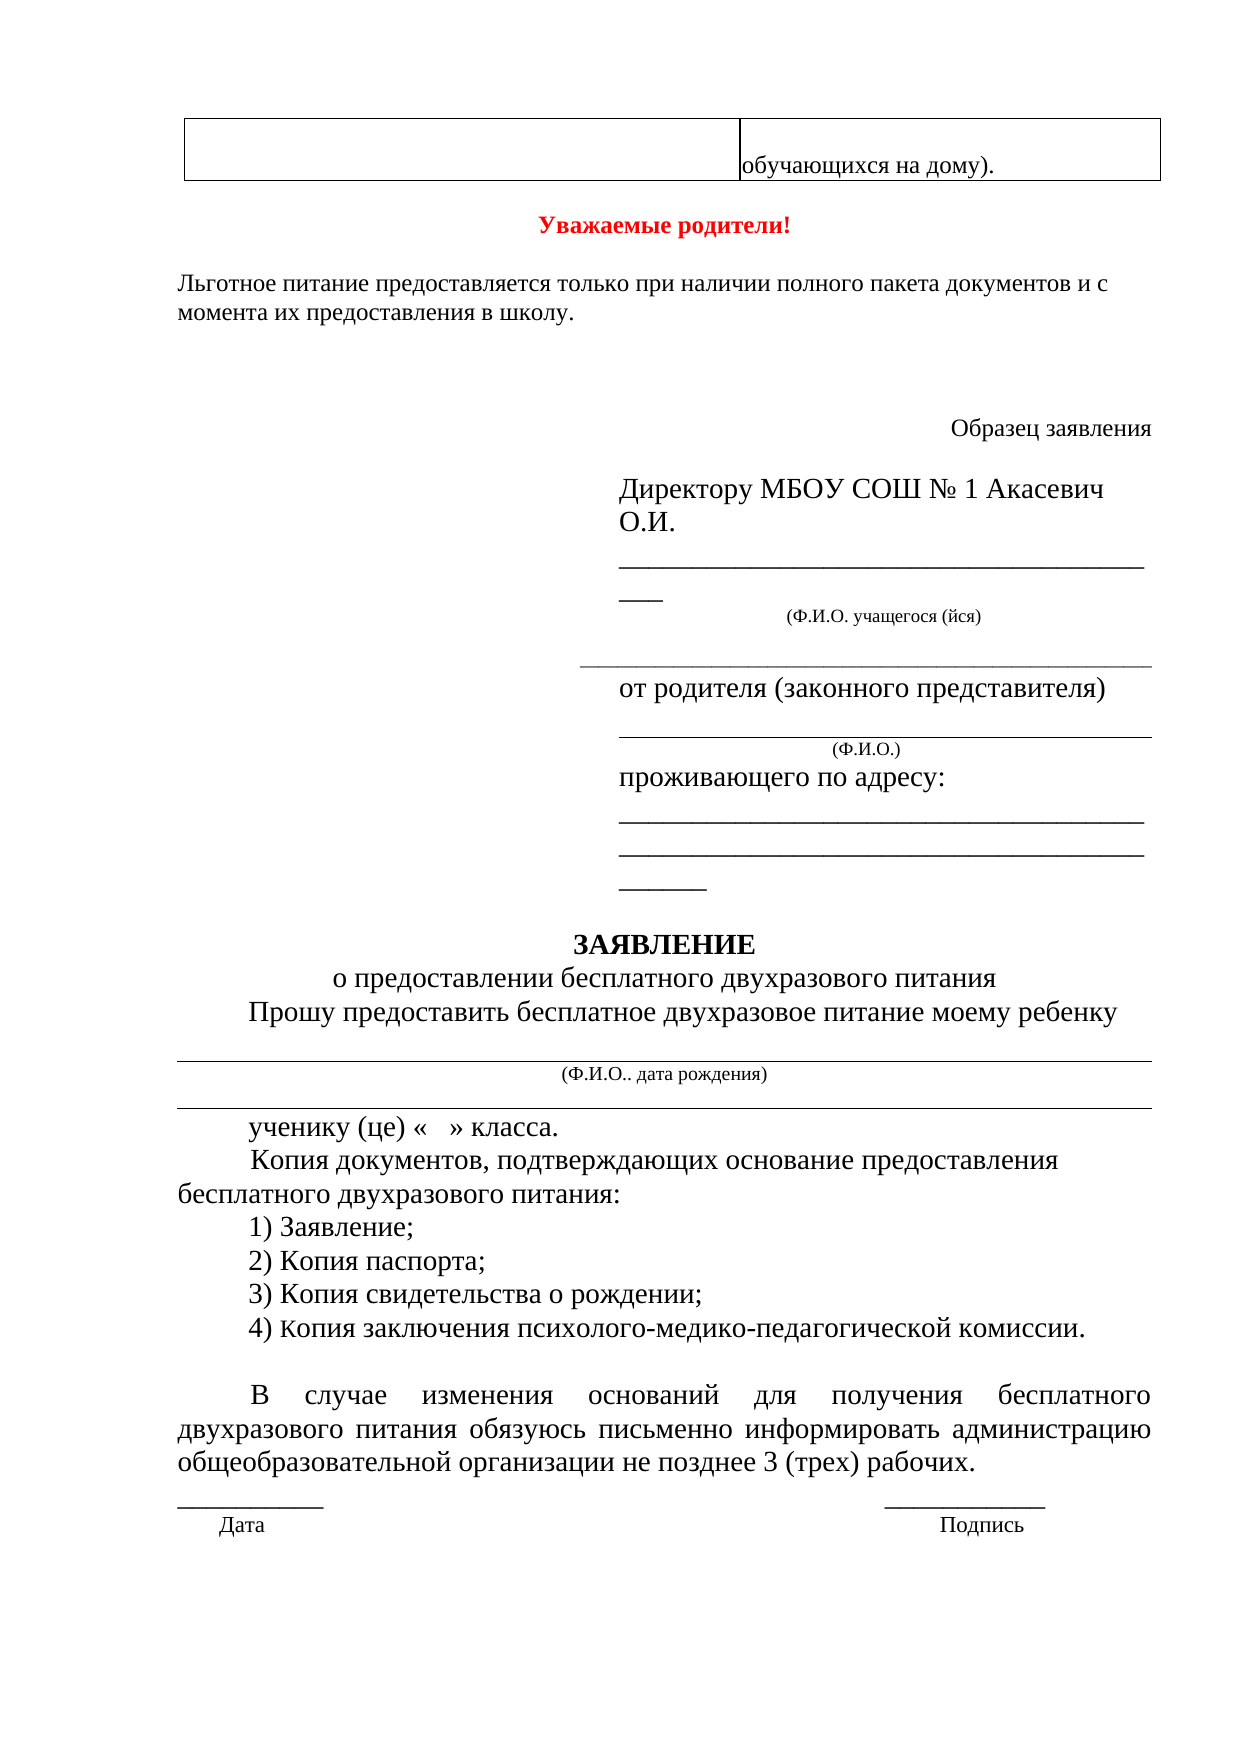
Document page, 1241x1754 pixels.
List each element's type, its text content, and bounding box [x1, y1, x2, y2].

text Уважаемые родители! [177, 210, 1152, 239]
text Копия документов, подтверждающих основание предоставления бесплатного двухразового питания: [177, 1142, 1152, 1209]
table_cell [741, 119, 1160, 180]
text от родителя (законного представителя) [619, 670, 1152, 703]
text Прошу предоставить бесплатное двухразовое питание моему ребенку [177, 994, 1152, 1028]
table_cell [185, 119, 739, 180]
text 4) Копия заключения психолого-медико-педагогической комиссии. [248, 1310, 1152, 1344]
text (Ф.И.О. учащегося (йся) [177, 605, 1152, 627]
text _____________________________________________________________ [177, 648, 1152, 670]
text 2) Копия паспорта; [248, 1243, 1152, 1277]
text ЗАЯВЛЕНИЕ [177, 927, 1152, 961]
text Дата Подпись [177, 1511, 1152, 1538]
text __________ ___________ [177, 1478, 1152, 1511]
text Льготное питание предоставляется только при наличии полного пакета документов и с момента их предоставления в школу. [177, 268, 1152, 326]
text 3) Копия свидетельства о рождении; [248, 1277, 1152, 1310]
text (Ф.И.О.. дата рождения) [177, 1062, 1152, 1085]
text Образец заявления [177, 413, 1152, 442]
text ученику (це) « » класса. [177, 1109, 1152, 1142]
text Директору МБОУ СОШ № 1 Акасевич О.И. [619, 471, 1152, 538]
text 1) Заявление; [248, 1209, 1152, 1243]
text проживающего по адресу: [619, 759, 1152, 793]
text В случае изменения оснований для получения бесплатного двухразового питания обязуюсь письменно информировать администрацию общеобразовательной организации не позднее 3 (трех) рабочих. [177, 1377, 1152, 1478]
text о предоставлении бесплатного двухразового питания [177, 961, 1152, 994]
text (Ф.И.О.) [177, 738, 1152, 759]
text _______________________________________ [619, 538, 1152, 605]
text ______________________________________________________________________________ [619, 793, 1152, 893]
table_cell [176, 118, 184, 180]
